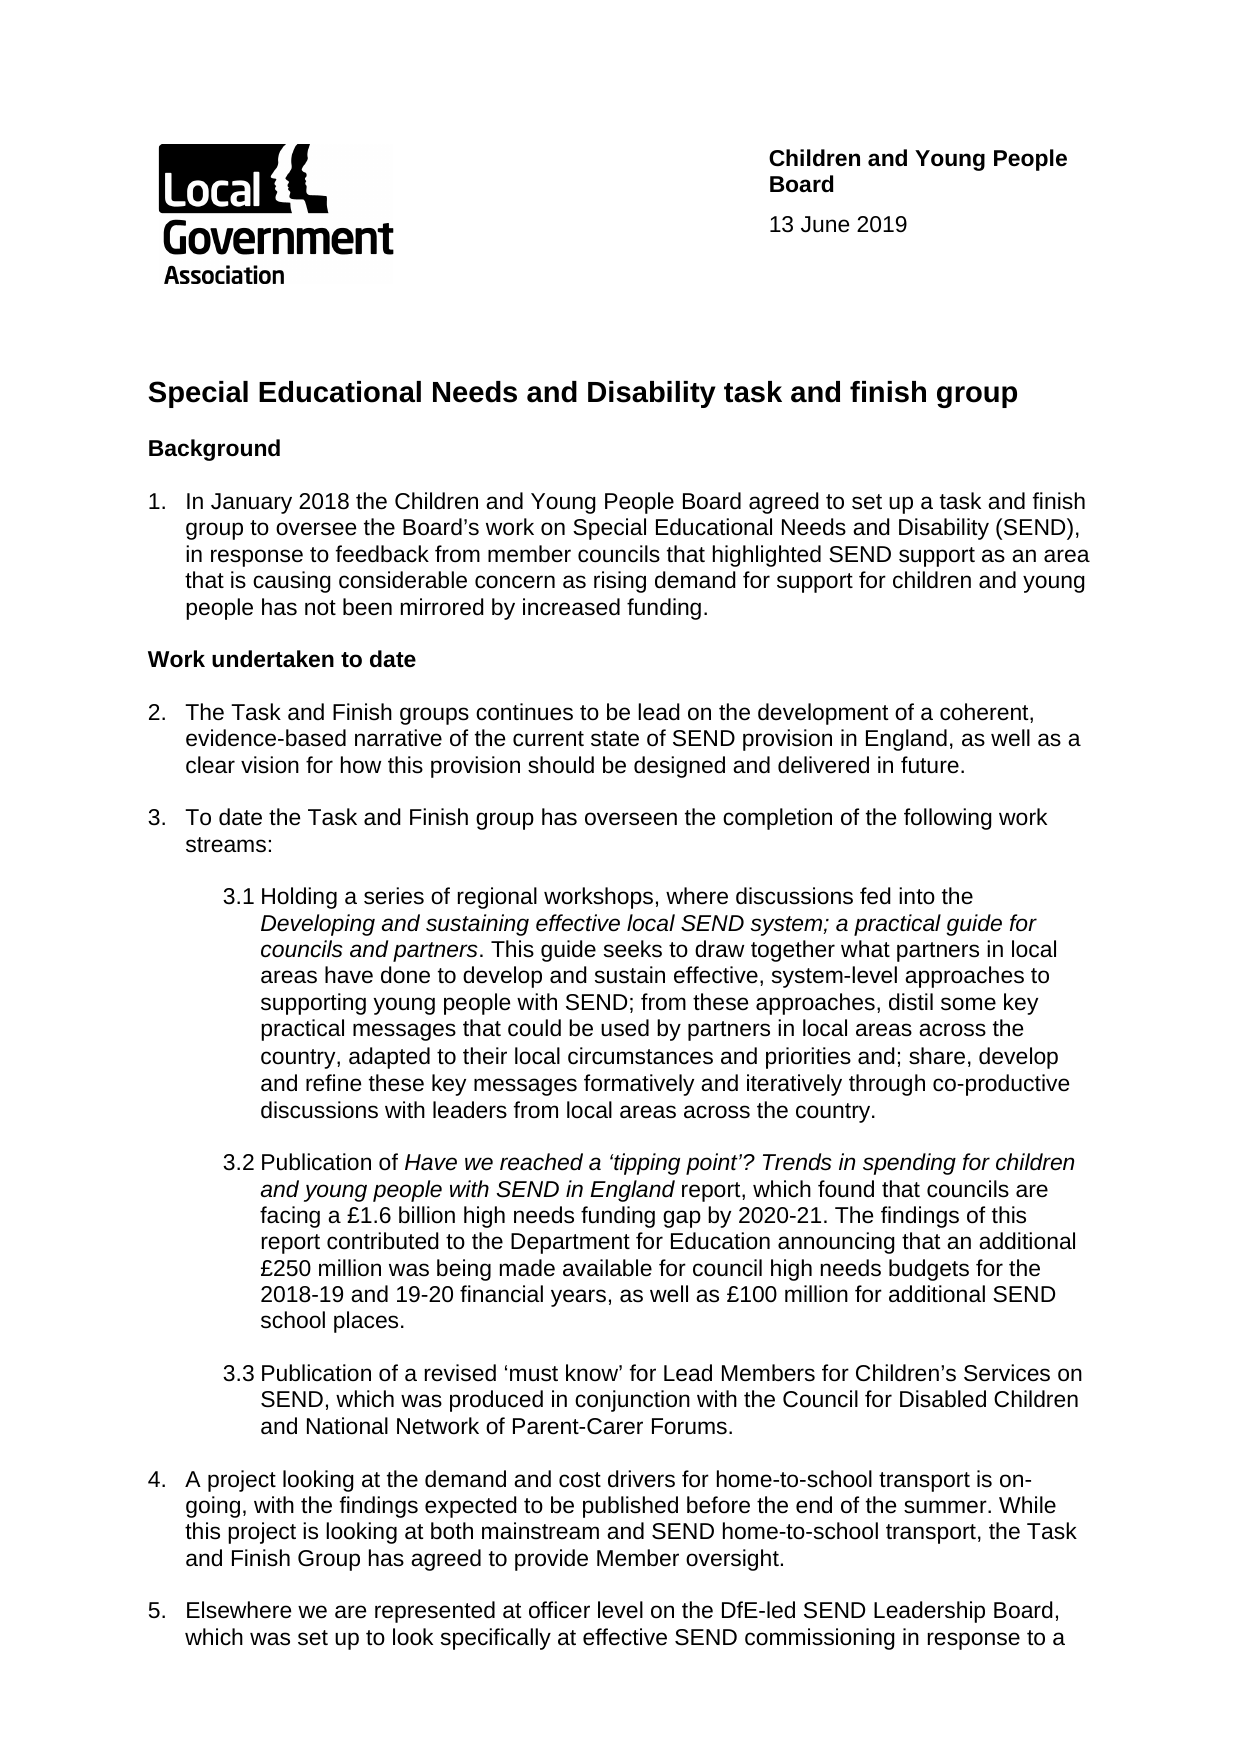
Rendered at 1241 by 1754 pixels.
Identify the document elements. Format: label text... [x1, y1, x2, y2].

text Work undertaken to date [148, 646, 1092, 672]
picture [158, 144, 394, 284]
text Background [148, 435, 1092, 462]
list To date the Task and Finish group has overseen the completion of the following work streams: [148, 804, 1092, 857]
list Holding a series of regional workshops, where discussions fed into the Developing and sustaining effective local SEND system; a practical guide for councils and partners. This guide seeks to draw together what partners in local areas have done to develop and sustain effective, system-level approaches to supporting young people with SEND; from these approaches, distil some key practical messages that could be used by partners in local areas across the country, adapted to their local circumstances and priorities and; share, develop and refine these key messages formatively and iteratively through co-productive discussions with leaders from local areas across the country. [223, 883, 1092, 1123]
list A project looking at the demand and cost drivers for home-to-school transport is on-going, with the findings expected to be published before the end of the summer. While this project is looking at both mainstream and SEND home-to-school transport, the Task and Finish Group has agreed to provide Member oversight. [148, 1466, 1092, 1571]
list In January 2018 the Children and Young People Board agreed to set up a task and finish group to oversee the Board’s work on Special Educational Needs and Disability (SEND), in response to feedback from member councils that highlighted SEND support as an area that is causing considerable concern as rising demand for support for children and young people has not been mirrored by increased funding. [148, 488, 1092, 620]
list Publication of a revised ‘must know’ for Lead Members for Children’s Services on SEND, which was produced in conjunction with the Council for Disabled Children and National Network of Parent-Carer Forums. [223, 1360, 1092, 1439]
list Publication of Have we reached a ‘tipping point’? Trends in spending for children and young people with SEND in England report, which found that councils are facing a £1.6 billion high needs funding gap by 2020-21. The findings of this report contributed to the Department for Education announcing that an additional £250 million was being made available for council high needs budgets for the 2018-19 and 19-20 financial years, as well as £100 million for additional SEND school places. [223, 1149, 1092, 1334]
text Special Educational Needs and Disability task and finish group [148, 375, 1092, 409]
list The Task and Finish groups continues to be lead on the development of a coherent, evidence-based narrative of the current state of SEND provision in England, as well as a clear vision for how this provision should be designed and delivered in future. [148, 699, 1092, 778]
